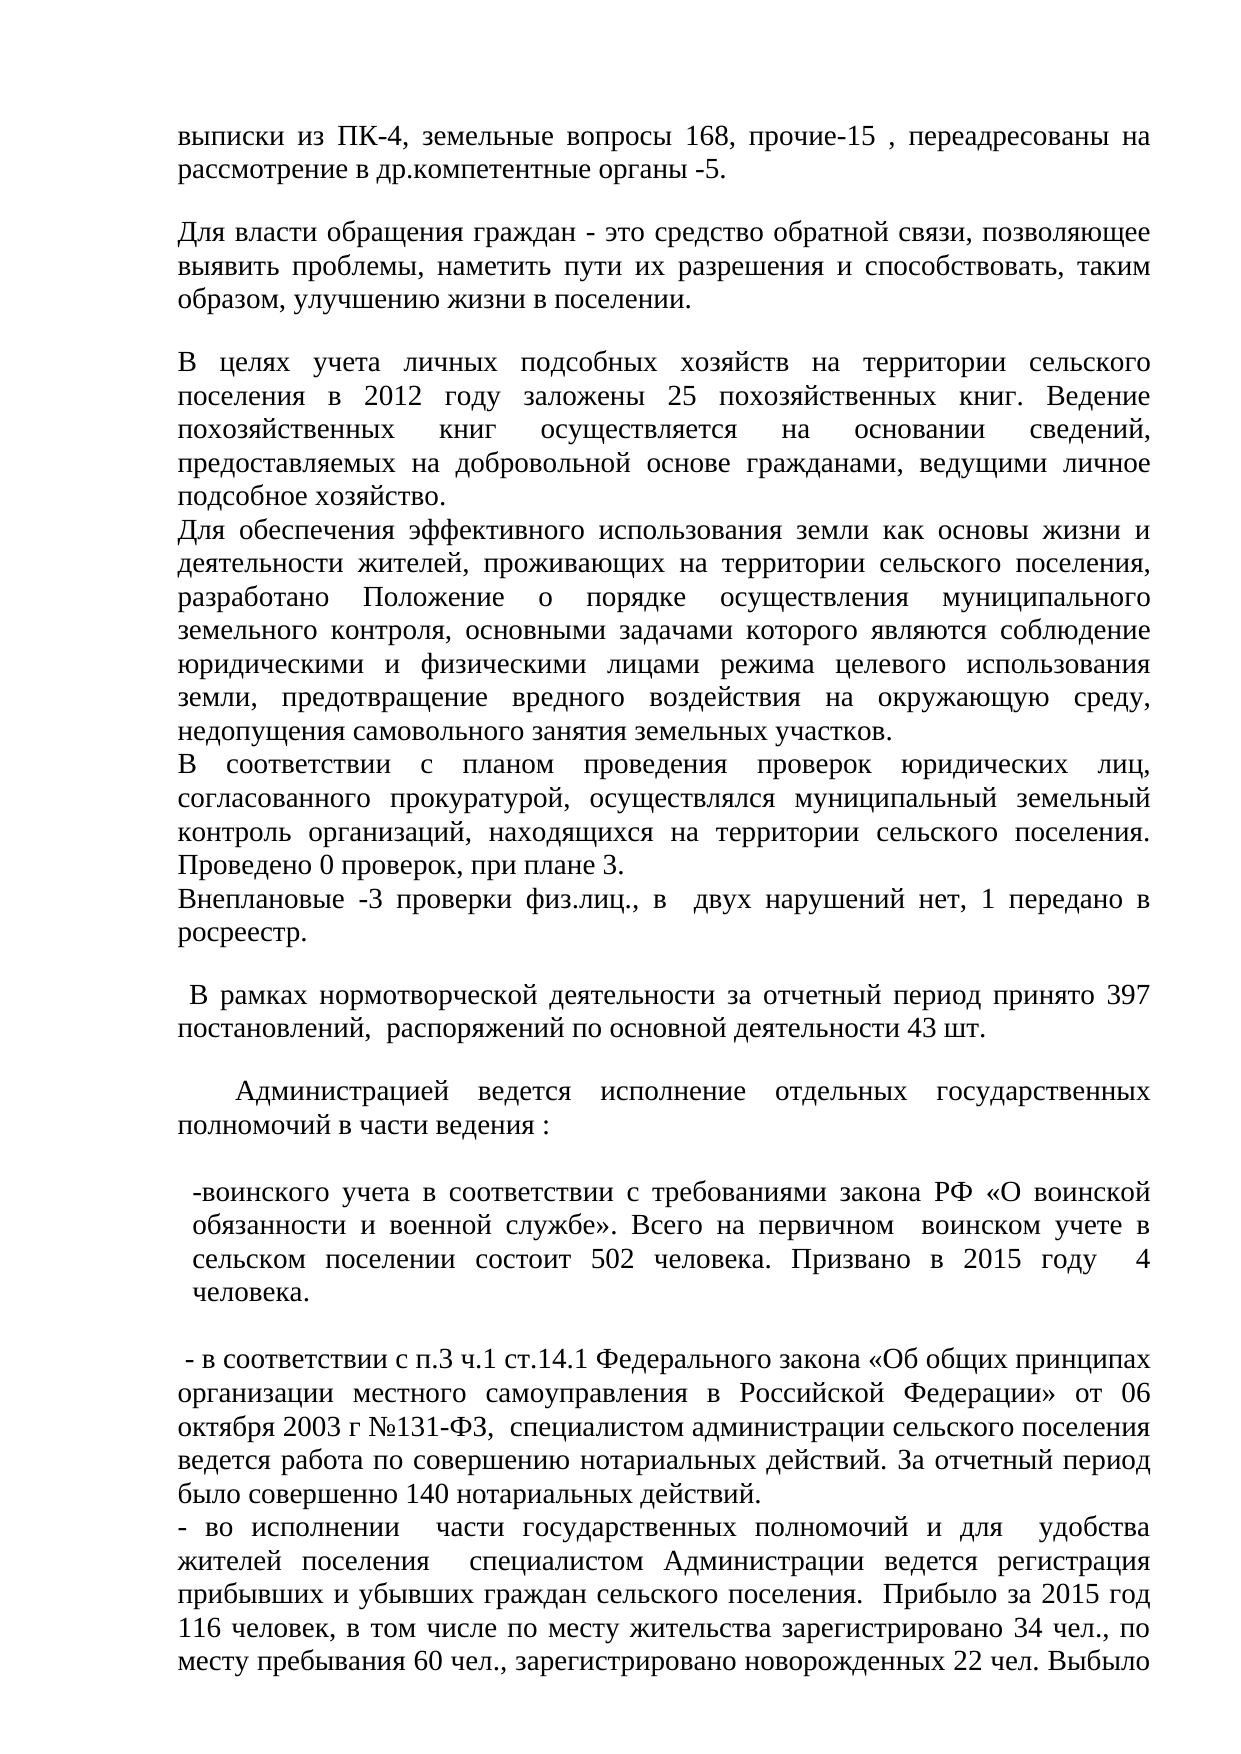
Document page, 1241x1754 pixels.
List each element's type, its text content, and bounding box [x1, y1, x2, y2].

text В соответствии с планом проведения проверок юридических лиц, согласованного прокуратурой, осуществлялся муниципальный земельный контроль организаций, находящихся на территории сельского поселения. Проведено 0 проверок, при плане 3. [177, 747, 1152, 881]
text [177, 1509, 1152, 1677]
text - в соответствии с п.3 ч.1 ст.14.1 Федерального закона «Об общих принципах организации местного самоуправления в Российской Федерации» от 06 октября 2003 г №131-ФЗ, специалистом администрации сельского поселения ведется работа по совершению нотариальных действий. За отчетный период было совершенно 140 нотариальных действий. [177, 1342, 1152, 1509]
text Внеплановые -3 проверки физ.лиц., в двух нарушений нет, 1 передано в росреестр. [177, 881, 1152, 948]
text Администрацией ведется исполнение отдельных государственных полномочий в части ведения : [177, 1073, 1152, 1140]
text В рамках нормотворческой деятельности за отчетный период принято 397 постановлений, распоряжений по основной деятельности 43 шт. [177, 977, 1152, 1044]
text -воинского учета в соответствии с требованиями закона РФ «О воинской обязанности и военной службе». Всего на первичном воинском учете в сельском поселении состоит 502 человека. Призвано в 2015 году 4 человека. [192, 1174, 1152, 1308]
text В целях учета личных подсобных хозяйств на территории сельского поселения в 2012 году заложены 25 похозяйственных книг. Ведение похозяйственных книг осуществляется на основании сведений, предоставляемых на добровольной основе гражданами, ведущими личное подсобное хозяйство. [177, 344, 1152, 512]
text Для обеспечения эффективного использования земли как основы жизни и деятельности жителей, проживающих на территории сельского поселения, разработано Положение о порядке осуществления муниципального земельного контроля, основными задачами которого являются соблюдение юридическими и физическими лицами режима целевого использования земли, предотвращение вредного воздействия на окружающую среду, недопущения самовольного занятия земельных участков. [177, 512, 1152, 747]
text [177, 118, 1152, 185]
text Для власти обращения граждан - это средство обратной связи, позволяющее выявить проблемы, наметить пути их разрешения и способствовать, таким образом, улучшению жизни в поселении. [177, 214, 1152, 315]
